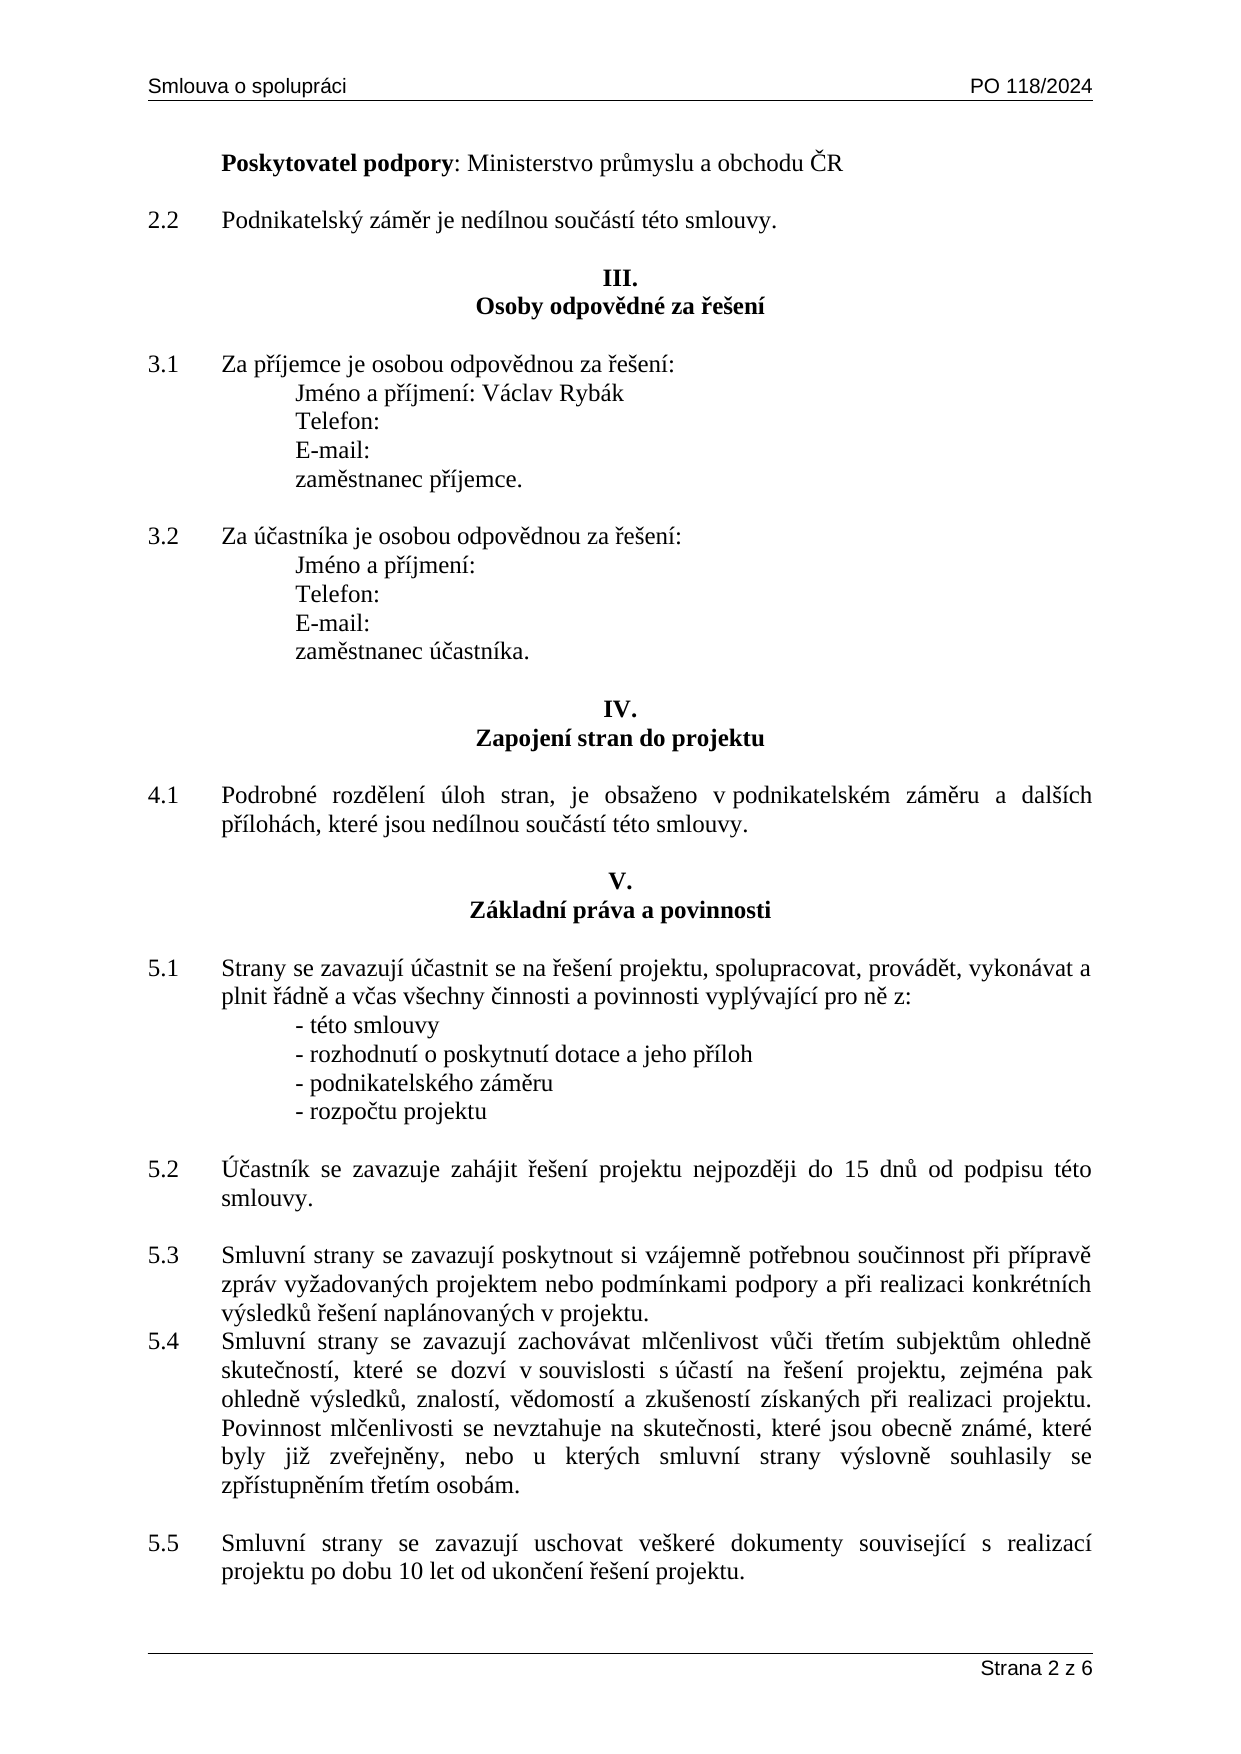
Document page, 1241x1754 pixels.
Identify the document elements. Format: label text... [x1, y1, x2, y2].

list Za účastníka je osobou odpovědnou za řešení: [148, 521, 1093, 550]
text 5.3 Smluvní strany se zavazují poskytnout si vzájemně potřebnou součinnost při přípravě zpráv vyžadovaných projektem nebo podmínkami podpory a při realizaci konkrétních výsledků řešení naplánovaných v projektu. [148, 1240, 1093, 1326]
text 2.2 Podnikatelský záměr je nedílnou součástí této smlouvy. [148, 205, 1093, 234]
text E-mail: [295, 608, 1093, 636]
text V. [148, 866, 1093, 895]
text Telefon: [148, 406, 1093, 435]
text - podnikatelského záměru [221, 1068, 1093, 1096]
text - rozpočtu projektu [221, 1096, 1093, 1125]
text E-mail: [148, 435, 1093, 464]
text 5.4 Smluvní strany se zavazují zachovávat mlčenlivost vůči třetím subjektům ohledně skutečností, které se dozví v souvislosti s účastí na řešení projektu, zejména pak ohledně výsledků, znalostí, vědomostí a zkušeností získaných při realizaci projektu. Povinnost mlčenlivosti se nevztahuje na skutečnosti, které jsou obecně známé, které byly již zveřejněny, nebo u kterých smluvní strany výslovně souhlasily se zpřístupněním třetím osobám. [148, 1326, 1093, 1499]
text Osoby odpovědné za řešení [148, 291, 1093, 320]
text Jméno a příjmení: Václav Rybák [295, 378, 1093, 406]
text 5.1 Strany se zavazují účastnit se na řešení projektu, spolupracovat, provádět, vykonávat a plnit řádně a včas všechny činnosti a povinnosti vyplývající pro ně z: [148, 953, 1093, 1010]
text Zapojení stran do projektu [148, 723, 1093, 751]
list Za příjemce je osobou odpovědnou za řešení: [148, 349, 1093, 378]
text IV. [148, 694, 1093, 723]
text 4.1 Podrobné rozdělení úloh stran, je obsaženo v podnikatelském záměru a dalších přílohách, které jsou nedílnou součástí této smlouvy. [148, 780, 1093, 838]
text III. [148, 263, 1093, 291]
text zaměstnanec účastníka. [295, 636, 1093, 665]
text Základní práva a povinnosti [148, 895, 1093, 924]
text Jméno a příjmení: [295, 550, 1093, 579]
text Poskytovatel podpory: Ministerstvo průmyslu a obchodu ČR [221, 148, 1093, 176]
text Telefon: [295, 579, 1093, 608]
text zaměstnanec příjemce. [148, 464, 1093, 493]
text - této smlouvy [221, 1010, 1093, 1039]
text - rozhodnutí o poskytnutí dotace a jeho příloh [221, 1039, 1093, 1068]
text 5.2 Účastník se zavazuje zahájit řešení projektu nejpozději do 15 dnů od podpisu této smlouvy. [148, 1154, 1093, 1211]
text 5.5 Smluvní strany se zavazují uschovat veškeré dokumenty související s realizací projektu po dobu 10 let od ukončení řešení projektu. [148, 1528, 1093, 1585]
